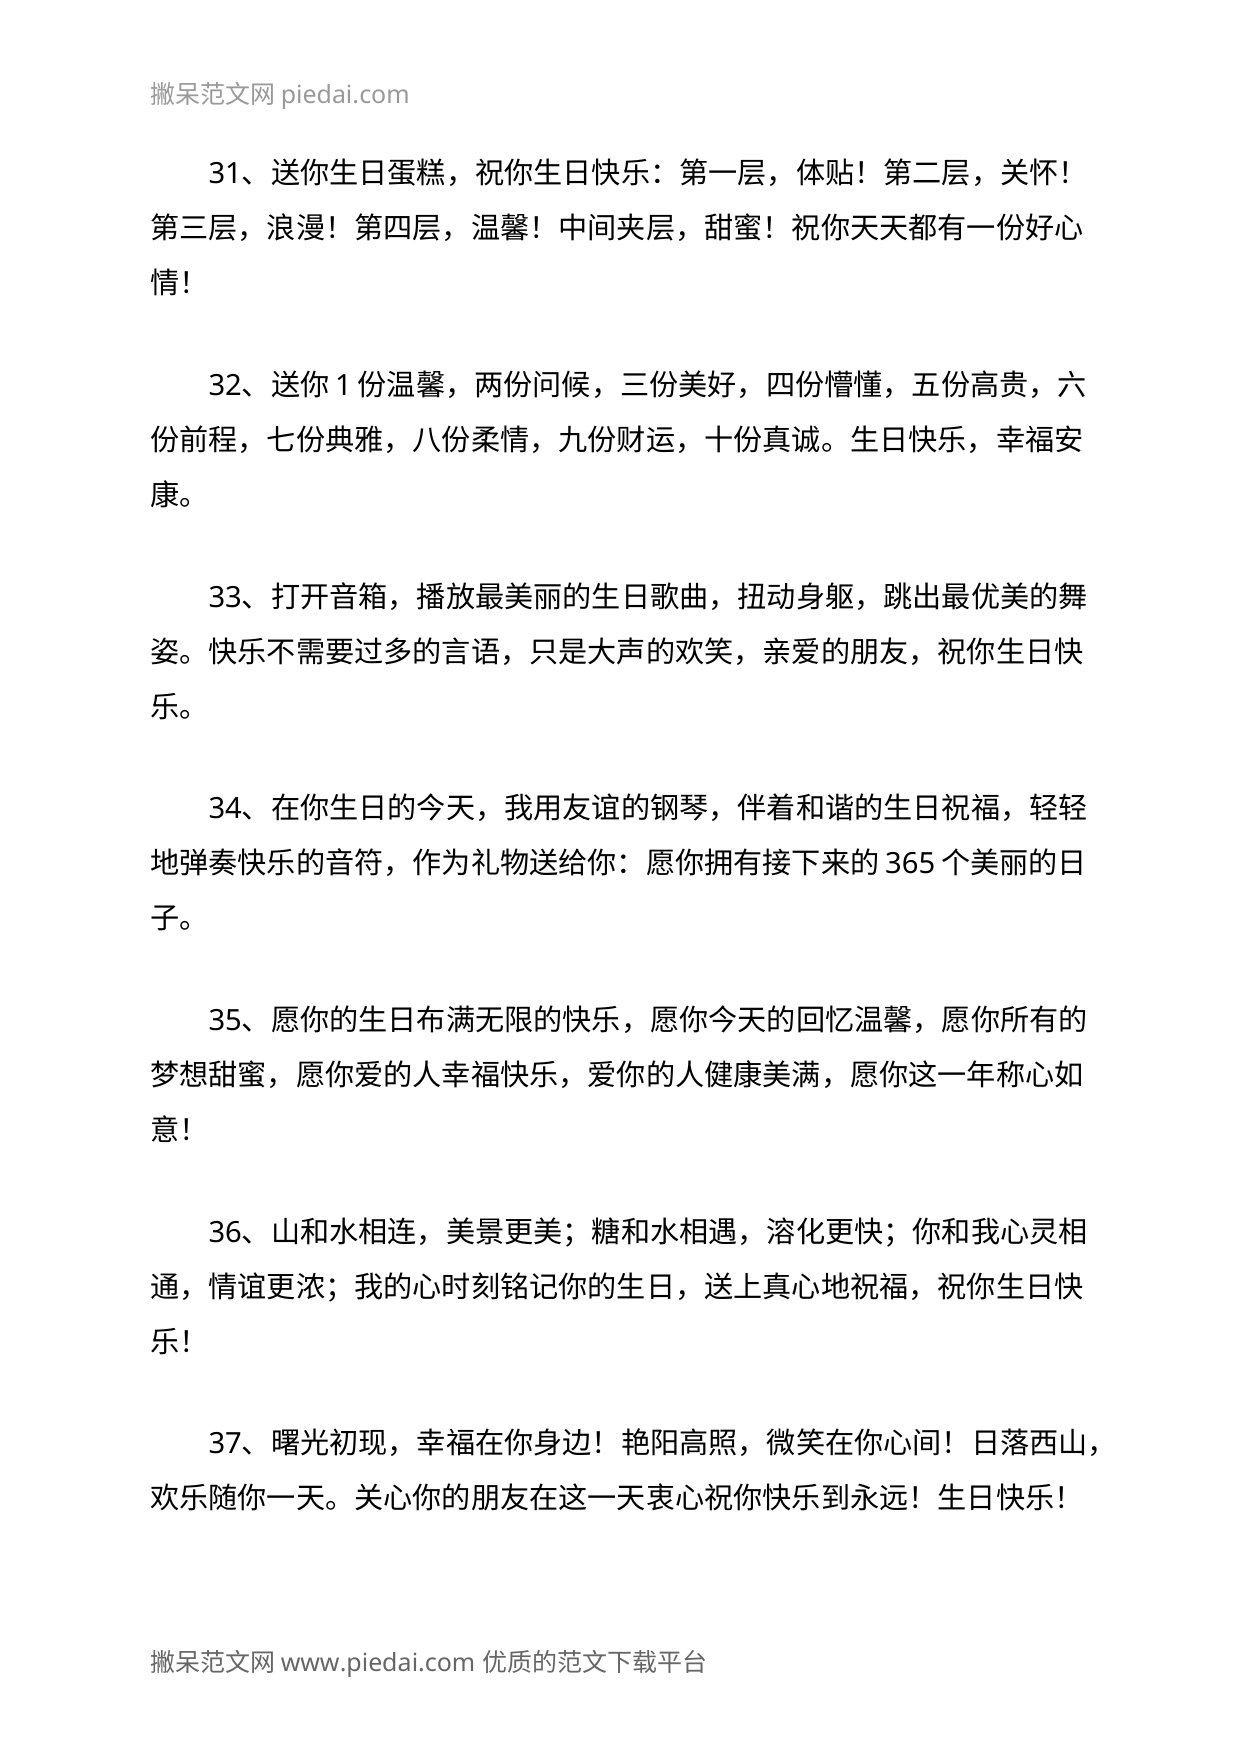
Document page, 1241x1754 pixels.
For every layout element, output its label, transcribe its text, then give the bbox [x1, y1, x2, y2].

text 32、送你1份温馨，两份问候，三份美好，四份懵懂，五份高贵，六份前程，七份典雅，八份柔情，九份财运，十份真诚。生日快乐，幸福安康。 [150, 362, 1090, 514]
text 33、打开音箱，播放最美丽的生日歌曲，扭动身躯，跳出最优美的舞姿。快乐不需要过多的言语，只是大声的欢笑，亲爱的朋友，祝你生日快乐。 [150, 573, 1090, 726]
text 36、山和水相连，美景更美；糖和水相遇，溶化更快；你和我心灵相通，情谊更浓；我的心时刻铭记你的生日，送上真心地祝福，祝你生日快乐！ [150, 1208, 1090, 1361]
text 31、送你生日蛋糕，祝你生日快乐：第一层，体贴！第二层，关怀！第三层，浪漫！第四层，温馨！中间夹层，甜蜜！祝你天天都有一份好心情！ [150, 150, 1090, 302]
text 35、愿你的生日布满无限的快乐，愿你今天的回忆温馨，愿你所有的梦想甜蜜，愿你爱的人幸福快乐，爱你的人健康美满，愿你这一年称心如意！ [150, 997, 1090, 1149]
text 34、在你生日的今天，我用友谊的钢琴，伴着和谐的生日祝福，轻轻地弹奏快乐的音符，作为礼物送给你：愿你拥有接下来的365个美丽的日子。 [150, 785, 1090, 937]
text 37、曙光初现，幸福在你身边！艳阳高照，微笑在你心间！日落西山，欢乐随你一天。关心你的朋友在这一天衷心祝你快乐到永远！生日快乐！ [150, 1420, 1090, 1517]
